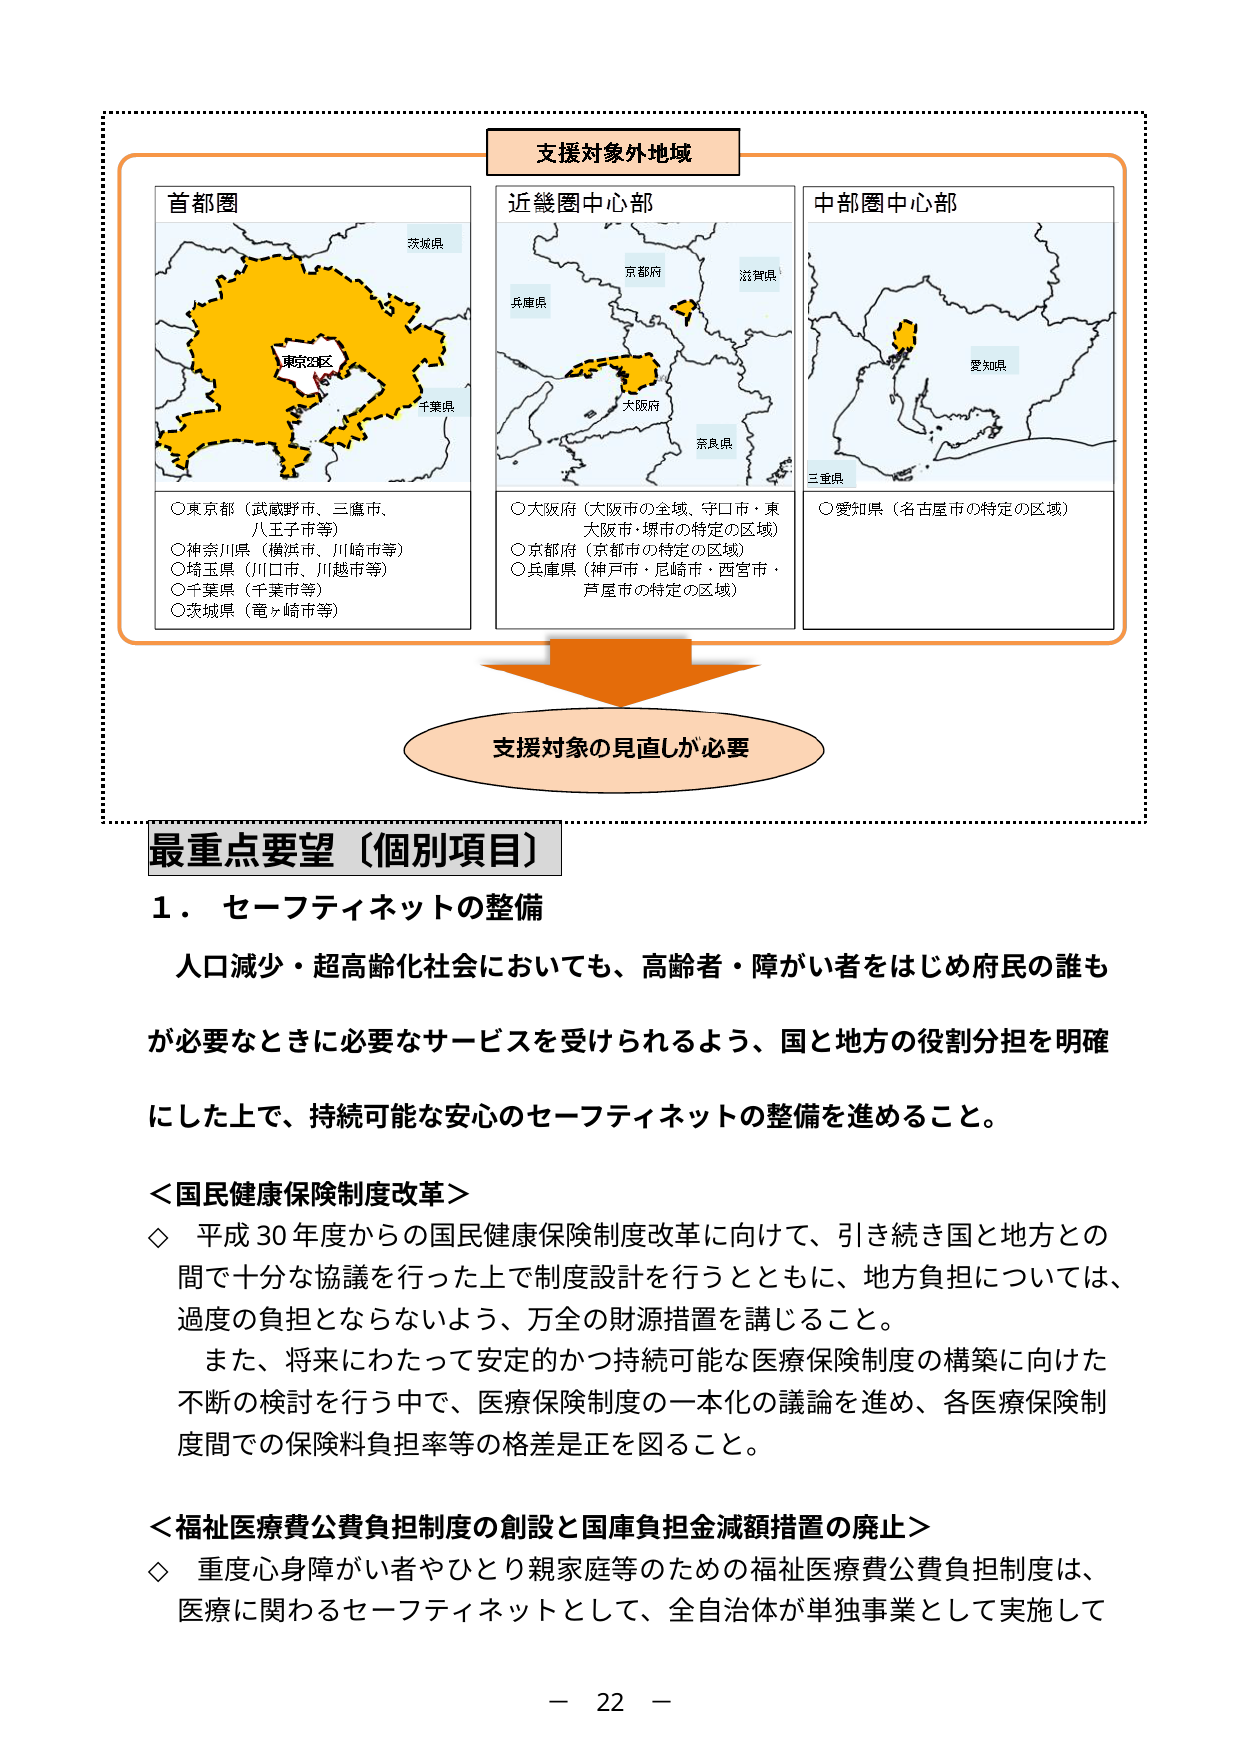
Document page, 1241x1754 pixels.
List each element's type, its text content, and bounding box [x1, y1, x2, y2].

text ＜国民健康保険制度改革＞ [148, 1171, 1110, 1212]
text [148, 1546, 1110, 1629]
text 最重点要望〔個別項目〕 [148, 796, 1110, 885]
text 最重点要望〔個別項目〕 [148, 98, 1110, 128]
text ◇ 平成30年度からの国民健康保険制度改革に向けて、引き続き国と地方との間で十分な協議を行った上で制度設計を行うとともに、地方負担については、過度の負担とならないよう、万全の財源措置を講じること。 [148, 1212, 1110, 1337]
list セーフティネットの整備 [148, 885, 1110, 927]
text また、将来にわたって安定的かつ持続可能な医療保険制度の構築に向けた不断の検討を行う中で、医療保険制度の一本化の議論を進め、各医療保険制度間での保険料負担率等の格差是正を図ること。 [148, 1337, 1110, 1462]
text 人口減少・超高齢化社会においても、高齢者・障がい者をはじめ府民の誰もが必要なときに必要なサービスを受けられるよう、国と地方の役割分担を明確にした上で、持続可能な安心のセーフティネットの整備を進めること。 [148, 927, 1110, 1152]
picture [117, 128, 1127, 796]
text ＜福祉医療費公費負担制度の創設と国庫負担金減額措置の廃止＞ [148, 1504, 1110, 1546]
